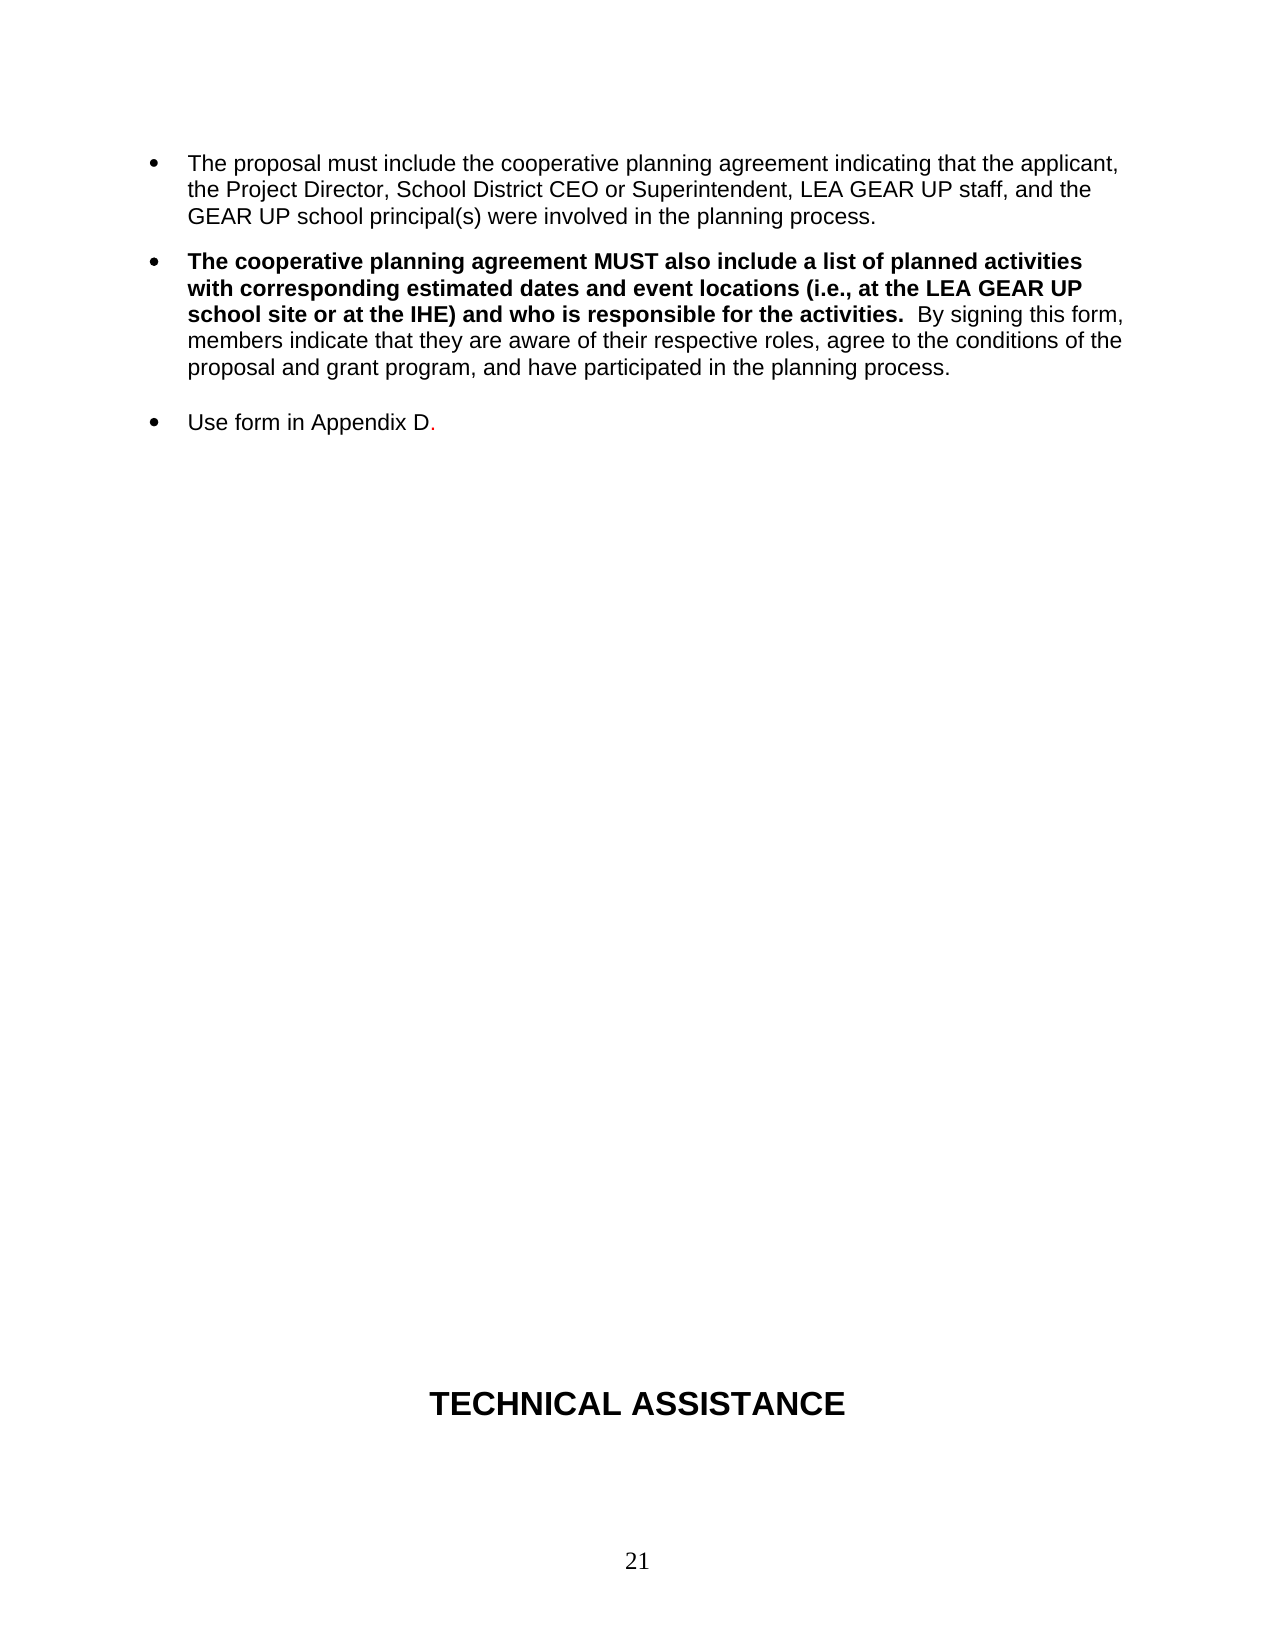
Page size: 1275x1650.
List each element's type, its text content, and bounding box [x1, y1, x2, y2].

list The proposal must include the cooperative planning agreement indicating that the applicant, the Project Director, School District CEO or Superintendent, LEA GEAR UP staff, and the GEAR UP school principal(s) were involved in the planning process. [150, 150, 1125, 229]
list Use form in Appendix D. [150, 409, 1125, 435]
subtitle TECHNICAL ASSISTANCE [150, 1384, 1125, 1423]
list The cooperative planning agreement MUST also include a list of planned activities with corresponding estimated dates and event locations (i.e., at the LEA GEAR UP school site or at the IHE) and who is responsible for the activities. By signing this form, members indicate that they are aware of their respective roles, agree to the conditions of the proposal and grant program, and have participated in the planning process. [150, 248, 1125, 409]
